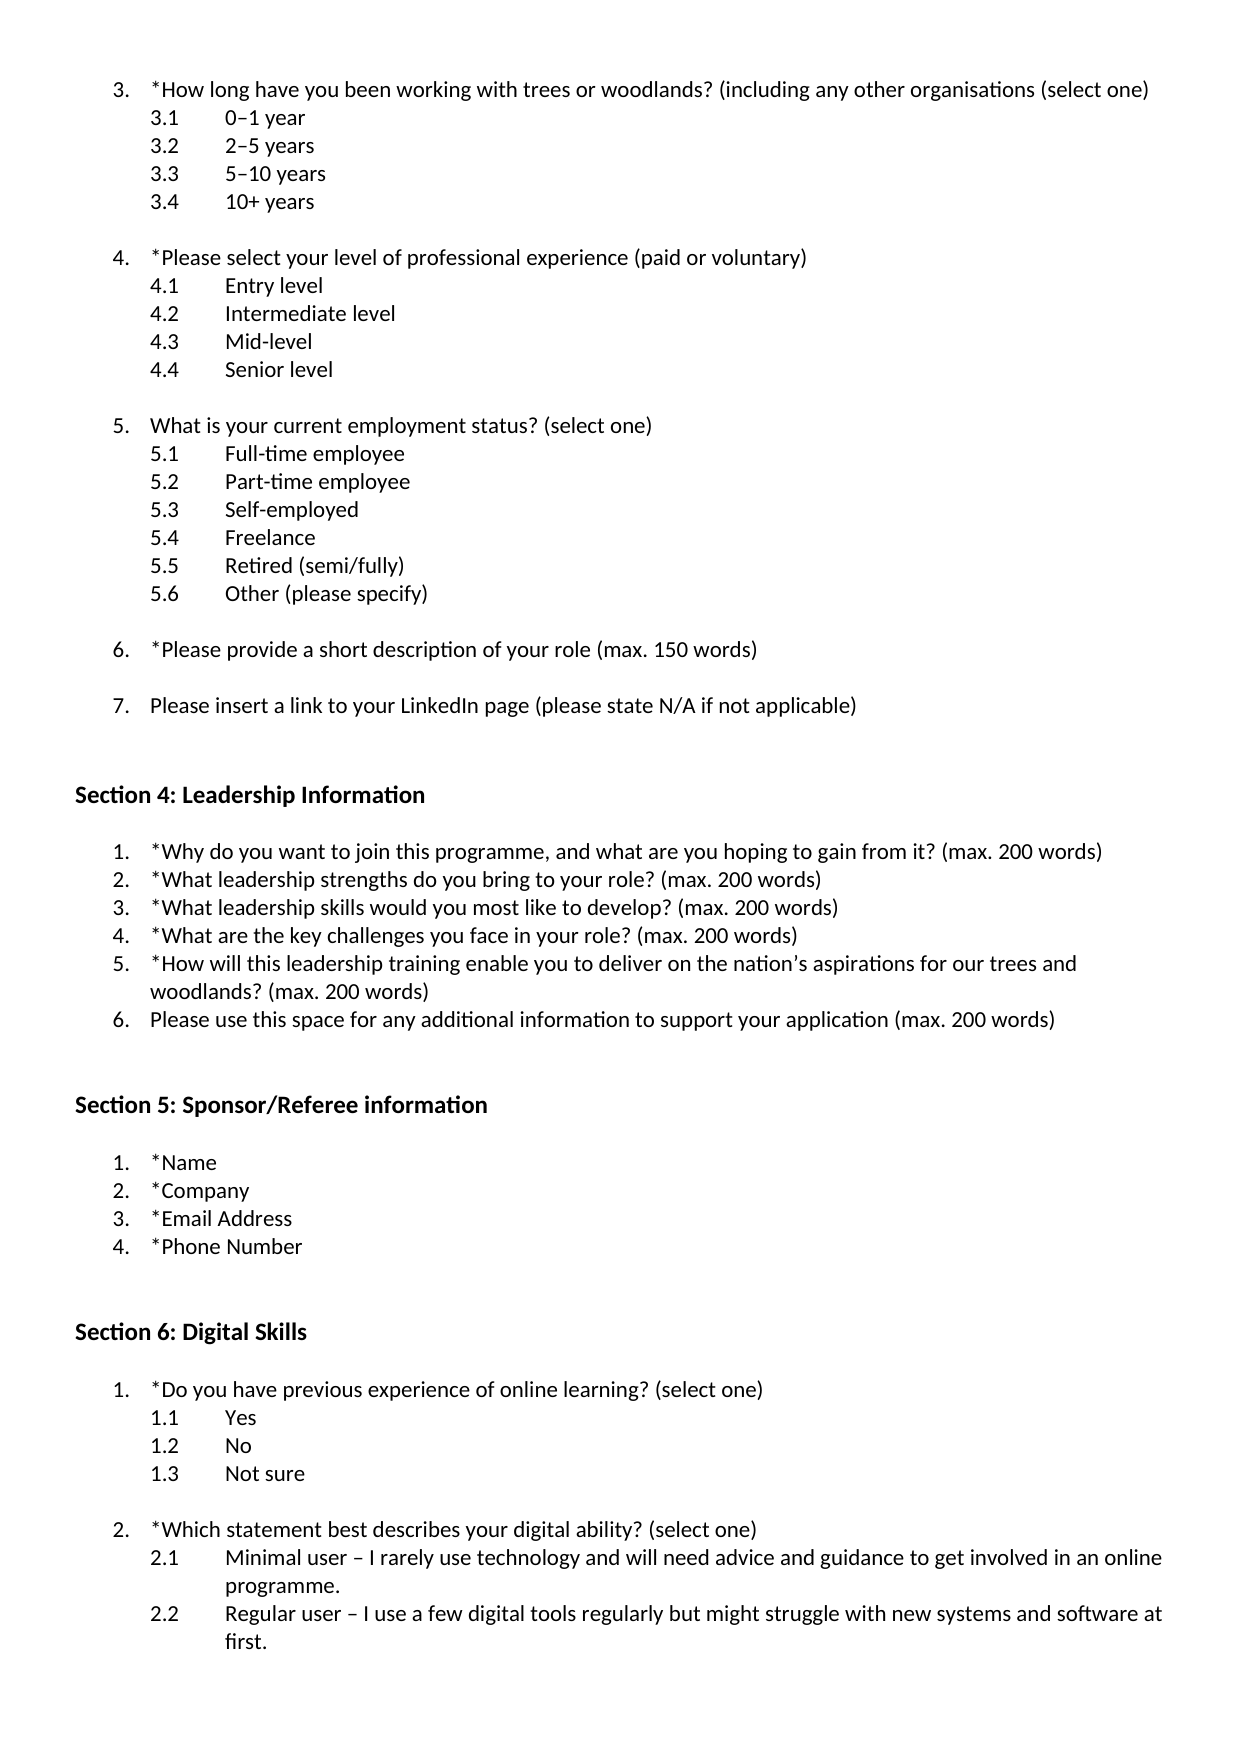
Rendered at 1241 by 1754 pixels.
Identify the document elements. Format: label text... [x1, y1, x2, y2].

text 5.1 Full-time employee [75, 439, 1165, 467]
list *Why do you want to join this programme, and what are you hoping to gain from it? (max. 200 words) [112, 837, 1165, 865]
list *Which statement best describes your digital ability? (select one) [112, 1515, 1165, 1543]
text 4.4 Senior level [75, 355, 1165, 383]
list *Email Address [112, 1204, 1165, 1232]
list *How long have you been working with trees or woodlands? (including any other organisations (select one) [112, 75, 1165, 103]
text 2.1 Minimal user – I rarely use technology and will need advice and guidance to get involved in an online programme. [150, 1543, 1165, 1599]
text 3.2 2–5 years [75, 131, 1165, 159]
text 3.3 5–10 years [75, 159, 1165, 187]
text 3.1 0–1 year [75, 103, 1165, 131]
text 5.6 Other (please specify) [75, 579, 1165, 607]
list *Name [112, 1148, 1165, 1176]
text 4.1 Entry level [75, 271, 1165, 299]
list *Phone Number [112, 1232, 1165, 1260]
text 3.4 10+ years [75, 187, 1165, 215]
list *Do you have previous experience of online learning? (select one) [112, 1375, 1165, 1403]
text Section 6: Digital Skills [75, 1316, 1165, 1347]
list *What are the key challenges you face in your role? (max. 200 words) [112, 921, 1165, 949]
text 5.4 Freelance [75, 523, 1165, 551]
list *Company [112, 1176, 1165, 1204]
text 1.3 Not sure [75, 1459, 1165, 1487]
list Please insert a link to your LinkedIn page (please state N/A if not applicable) [112, 691, 1165, 719]
text 5.5 Retired (semi/fully) [75, 551, 1165, 579]
list What is your current employment status? (select one) [112, 411, 1165, 439]
list Please use this space for any additional information to support your application (max. 200 words) [112, 1005, 1165, 1033]
text 1.1 Yes [75, 1403, 1165, 1431]
text 4.2 Intermediate level [75, 299, 1165, 327]
text 2.2 Regular user – I use a few digital tools regularly but might struggle with new systems and software at first. [150, 1599, 1165, 1655]
text 5.3 Self-employed [75, 495, 1165, 523]
list *What leadership skills would you most like to develop? (max. 200 words) [112, 893, 1165, 921]
list *Please select your level of professional experience (paid or voluntary) [112, 243, 1165, 271]
list *What leadership strengths do you bring to your role? (max. 200 words) [112, 865, 1165, 893]
list *How will this leadership training enable you to deliver on the nation’s aspirations for our trees and woodlands? (max. 200 words) [112, 949, 1165, 1005]
list *Please provide a short description of your role (max. 150 words) [112, 635, 1165, 663]
text 1.2 No [75, 1431, 1165, 1459]
text 5.2 Part-time employee [150, 467, 1165, 495]
text 4.3 Mid-level [75, 327, 1165, 355]
text Section 5: Sponsor/Referee information [75, 1089, 1165, 1120]
text Section 4: Leadership Information [75, 779, 1165, 809]
